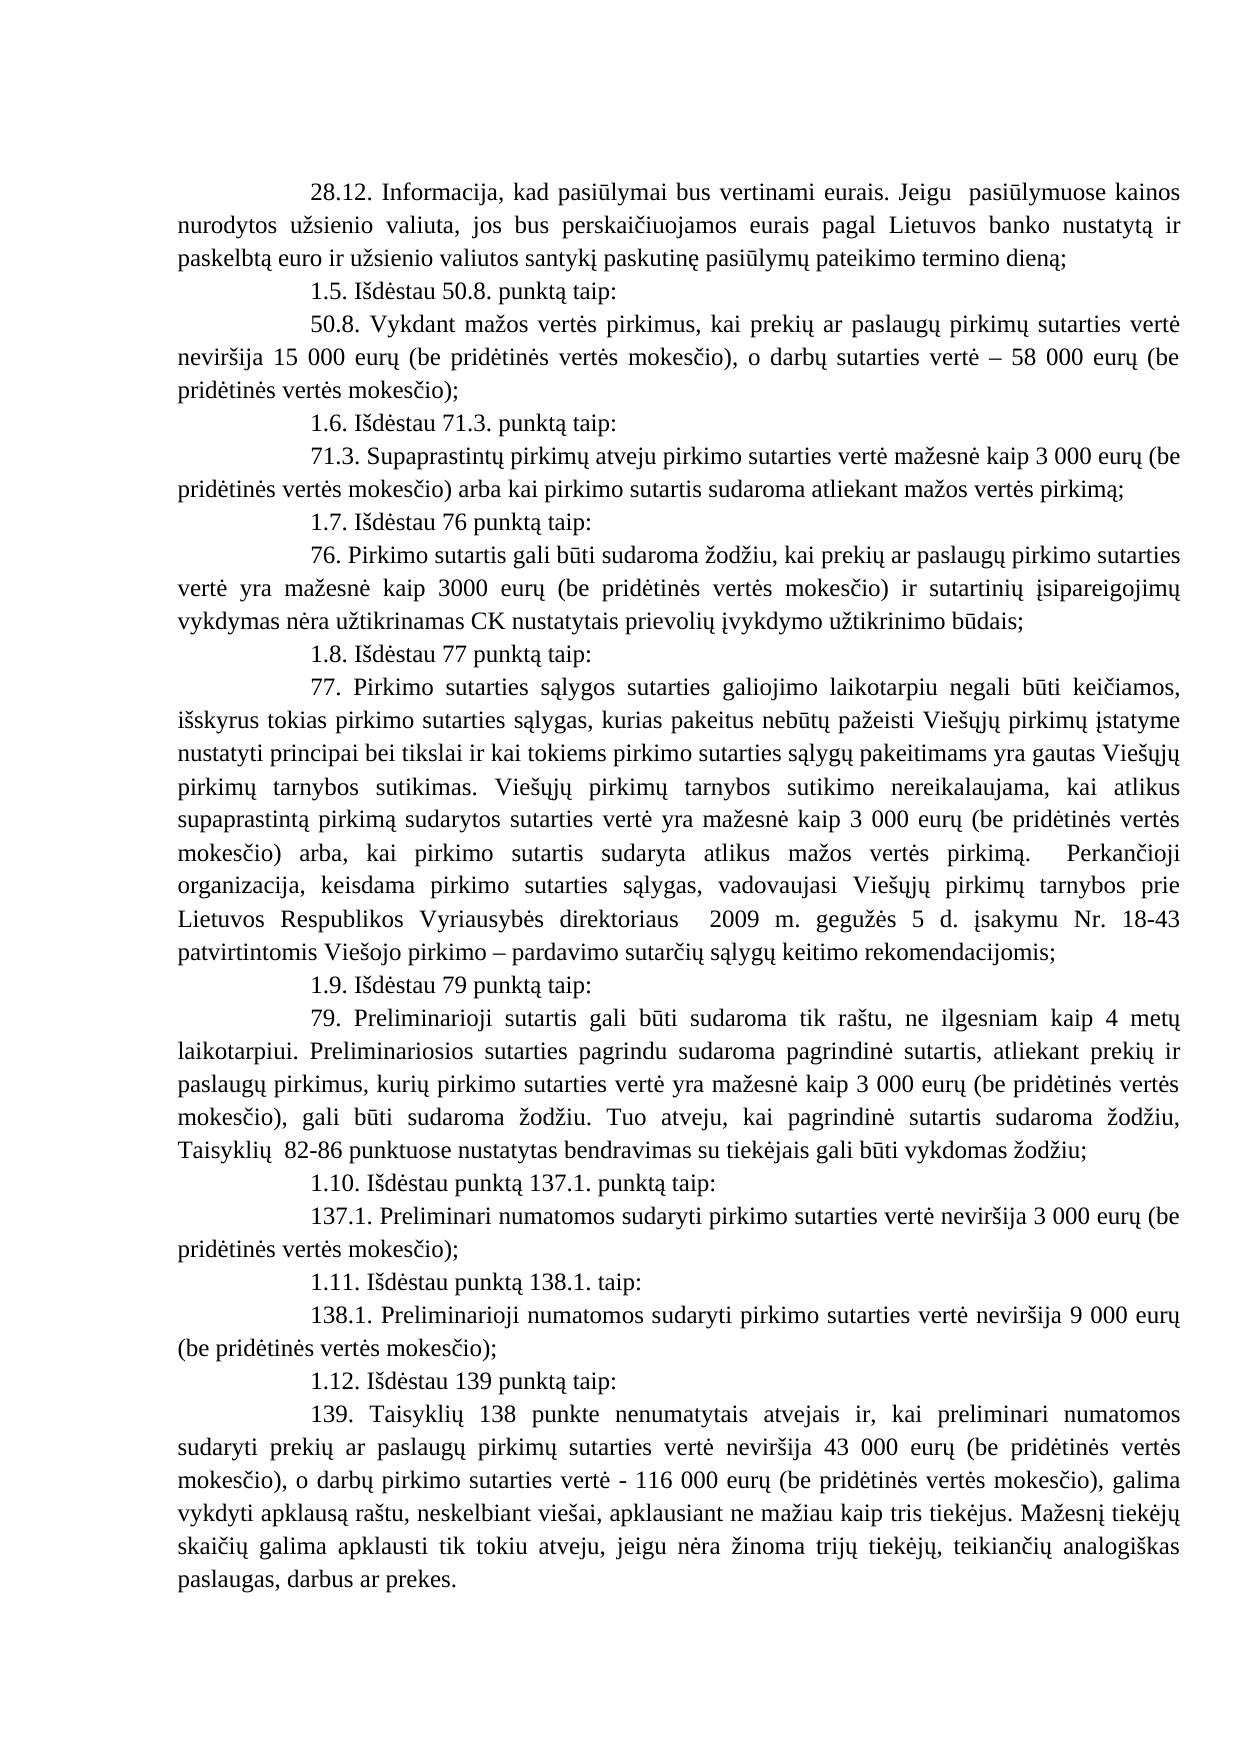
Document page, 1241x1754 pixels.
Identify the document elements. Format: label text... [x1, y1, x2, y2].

text 139. Taisyklių 138 punkte nenumatytais atvejais ir, kai preliminari numatomos sudaryti prekių ar paslaugų pirkimų sutarties vertė neviršija 43 000 eurų (be pridėtinės vertės mokesčio), o darbų pirkimo sutarties vertė - 116 000 eurų (be pridėtinės vertės mokesčio), galima vykdyti apklausą raštu, neskelbiant viešai, apklausiant ne mažiau kaip tris tiekėjus. Mažesnį tiekėjų skaičių galima apklausti tik tokiu atveju, jeigu nėra žinoma trijų tiekėjų, teikiančių analogiškas paslaugas, darbus ar prekes. [177, 1399, 1181, 1593]
text 71.3. Supaprastintų pirkimų atveju pirkimo sutarties vertė mažesnė kaip 3 000 eurų (be pridėtinės vertės mokesčio) arba kai pirkimo sutartis sudaroma atliekant mažos vertės pirkimą; [177, 441, 1181, 503]
text 1.5. Išdėstau 50.8. punktą taip: [177, 276, 1181, 305]
text 1.8. Išdėstau 77 punktą taip: [177, 639, 1181, 668]
text 1.6. Išdėstau 71.3. punktą taip: [177, 408, 1181, 437]
text 50.8. Vykdant mažos vertės pirkimus, kai prekių ar paslaugų pirkimų sutarties vertė neviršija 15 000 eurų (be pridėtinės vertės mokesčio), o darbų sutarties vertė – 58 000 eurų (be pridėtinės vertės mokesčio); [177, 309, 1181, 404]
text 1.12. Išdėstau 139 punktą taip: [177, 1366, 1181, 1395]
text 77. Pirkimo sutarties sąlygos sutarties galiojimo laikotarpiu negali būti keičiamos, išskyrus tokias pirkimo sutarties sąlygas, kurias pakeitus nebūtų pažeisti Viešųjų pirkimų įstatyme nustatyti principai bei tikslai ir kai tokiems pirkimo sutarties sąlygų pakeitimams yra gautas Viešųjų pirkimų tarnybos sutikimas. Viešųjų pirkimų tarnybos sutikimo nereikalaujama, kai atlikus supaprastintą pirkimą sudarytos sutarties vertė yra mažesnė kaip 3 000 eurų (be pridėtinės vertės mokesčio) arba, kai pirkimo sutartis sudaryta atlikus mažos vertės pirkimą. Perkančioji organizacija, keisdama pirkimo sutarties sąlygas, vadovaujasi Viešųjų pirkimų tarnybos prie Lietuvos Respublikos Vyriausybės direktoriaus 2009 m. gegužės 5 d. įsakymu Nr. 18-43 patvirtintomis Viešojo pirkimo – pardavimo sutarčių sąlygų keitimo rekomendacijomis; [177, 672, 1181, 965]
text 28.12. Informacija, kad pasiūlymai bus vertinami eurais. Jeigu pasiūlymuose kainos nurodytos užsienio valiuta, jos bus perskaičiuojamos eurais pagal Lietuvos banko nustatytą ir paskelbtą euro ir užsienio valiutos santykį paskutinę pasiūlymų pateikimo termino dieną; [177, 177, 1181, 272]
text 1.10. Išdėstau punktą 137.1. punktą taip: [177, 1168, 1181, 1197]
text 137.1. Preliminari numatomos sudaryti pirkimo sutarties vertė neviršija 3 000 eurų (be pridėtinės vertės mokesčio); [177, 1201, 1181, 1263]
text 79. Preliminarioji sutartis gali būti sudaroma tik raštu, ne ilgesniam kaip 4 metų laikotarpiui. Preliminariosios sutarties pagrindu sudaroma pagrindinė sutartis, atliekant prekių ir paslaugų pirkimus, kurių pirkimo sutarties vertė yra mažesnė kaip 3 000 eurų (be pridėtinės vertės mokesčio), gali būti sudaroma žodžiu. Tuo atveju, kai pagrindinė sutartis sudaroma žodžiu, Taisyklių 82-86 punktuose nustatytas bendravimas su tiekėjais gali būti vykdomas žodžiu; [177, 1003, 1181, 1163]
text 1.11. Išdėstau punktą 138.1. taip: [177, 1267, 1181, 1296]
text 138.1. Preliminarioji numatomos sudaryti pirkimo sutarties vertė neviršija 9 000 eurų (be pridėtinės vertės mokesčio); [177, 1300, 1181, 1362]
text 76. Pirkimo sutartis gali būti sudaroma žodžiu, kai prekių ar paslaugų pirkimo sutarties vertė yra mažesnė kaip 3000 eurų (be pridėtinės vertės mokesčio) ir sutartinių įsipareigojimų vykdymas nėra užtikrinamas CK nustatytais prievolių įvykdymo užtikrinimo būdais; [177, 540, 1181, 635]
text 1.7. Išdėstau 76 punktą taip: [177, 507, 1181, 536]
text 1.9. Išdėstau 79 punktą taip: [177, 970, 1181, 998]
